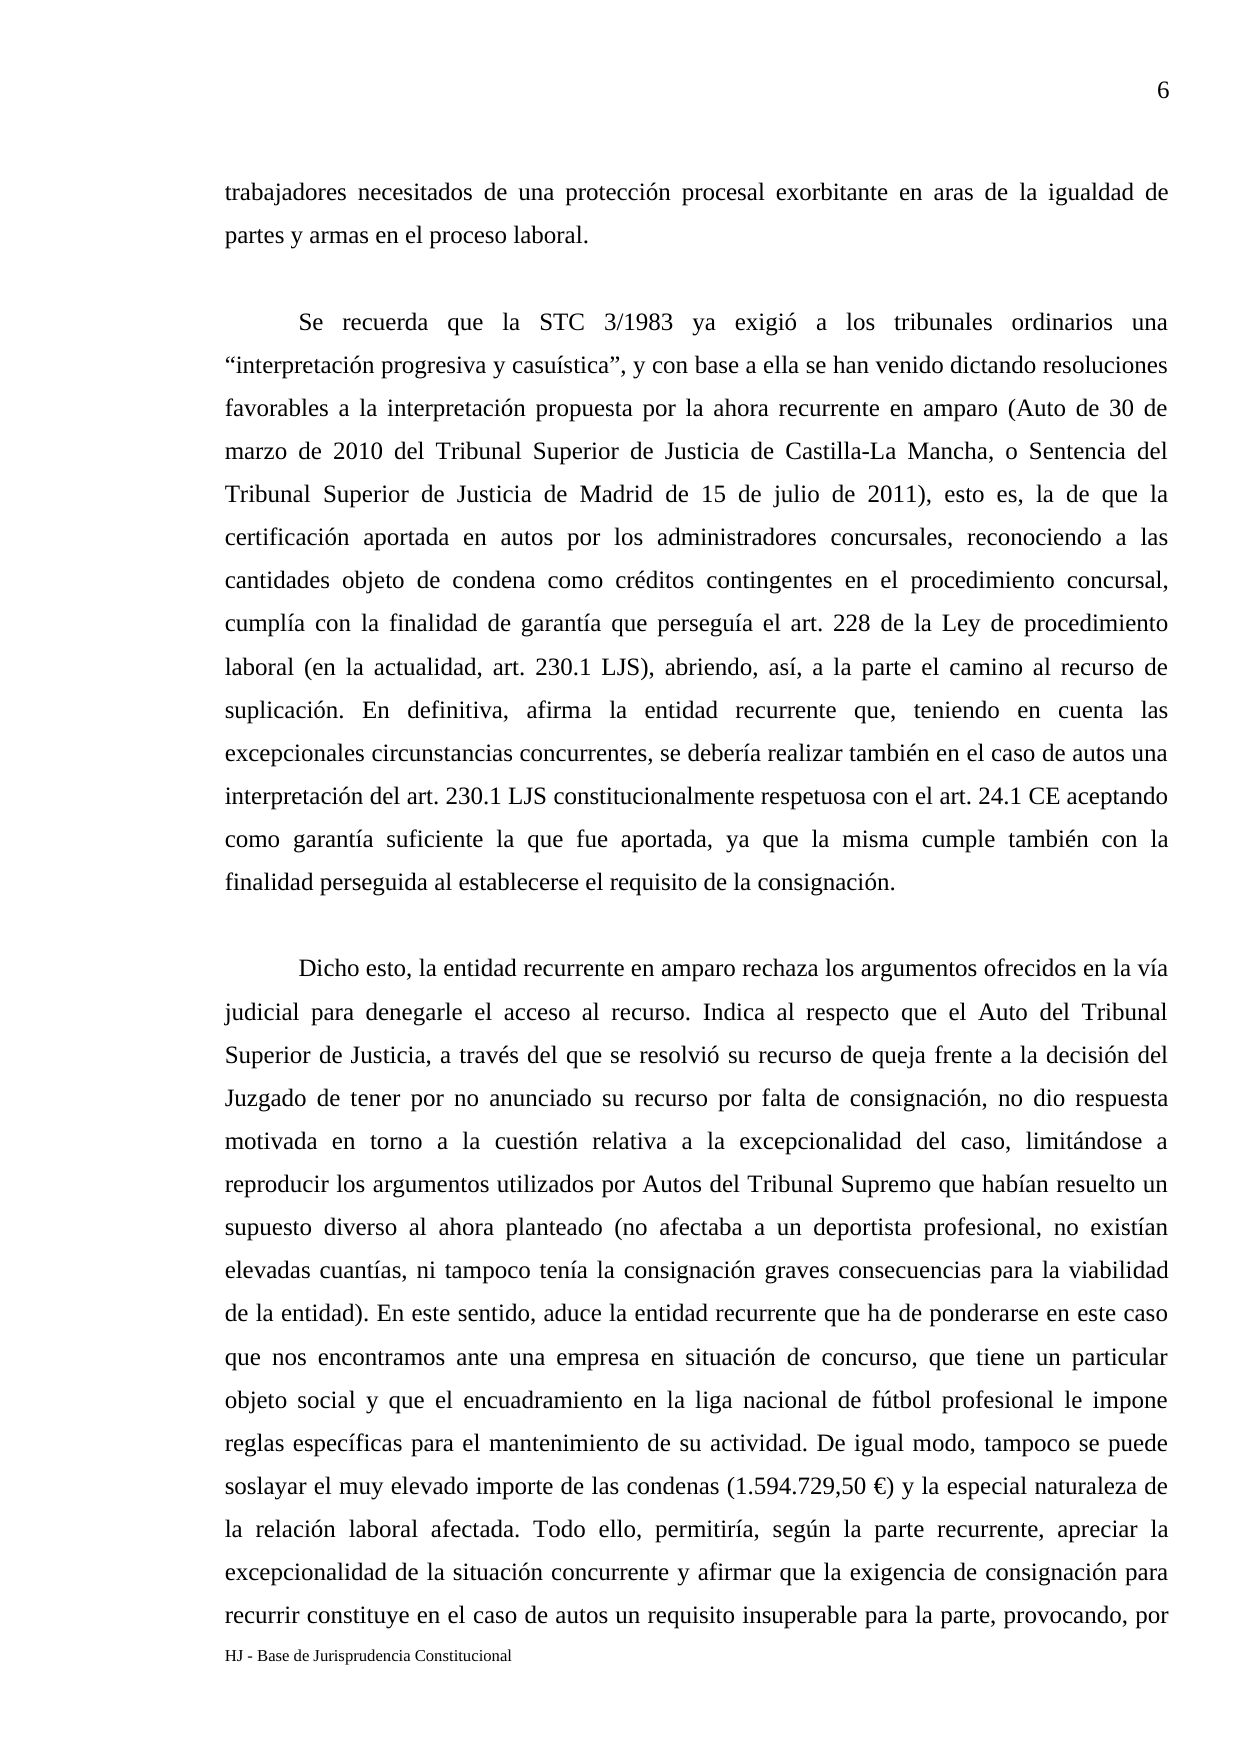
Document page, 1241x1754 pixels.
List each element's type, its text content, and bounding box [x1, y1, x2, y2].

text Se recuerda que la STC 3/1983 ya exigió a los tribunales ordinarios una “interpretación progresiva y casuística”, y con base a ella se han venido dictando resoluciones favorables a la interpretación propuesta por la ahora recurrente en amparo (Auto de 30 de marzo de 2010 del Tribunal Superior de Justicia de Castilla-La Mancha, o Sentencia del Tribunal Superior de Justicia de Madrid de 15 de julio de 2011), esto es, la de que la certificación aportada en autos por los administradores concursales, reconociendo a las cantidades objeto de condena como créditos contingentes en el procedimiento concursal, cumplía con la finalidad de garantía que perseguía el art. 228 de la Ley de procedimiento laboral (en la actualidad, art. 230.1 LJS), abriendo, así, a la parte el camino al recurso de suplicación. En definitiva, afirma la entidad recurrente que, teniendo en cuenta las excepcionales circunstancias concurrentes, se debería realizar también en el caso de autos una interpretación del art. 230.1 LJS constitucionalmente respetuosa con el art. 24.1 CE aceptando como garantía suficiente la que fue aportada, ya que la misma cumple también con la finalidad perseguida al establecerse el requisito de la consignación. [224, 307, 1169, 896]
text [224, 177, 1169, 249]
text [224, 953, 1169, 1629]
